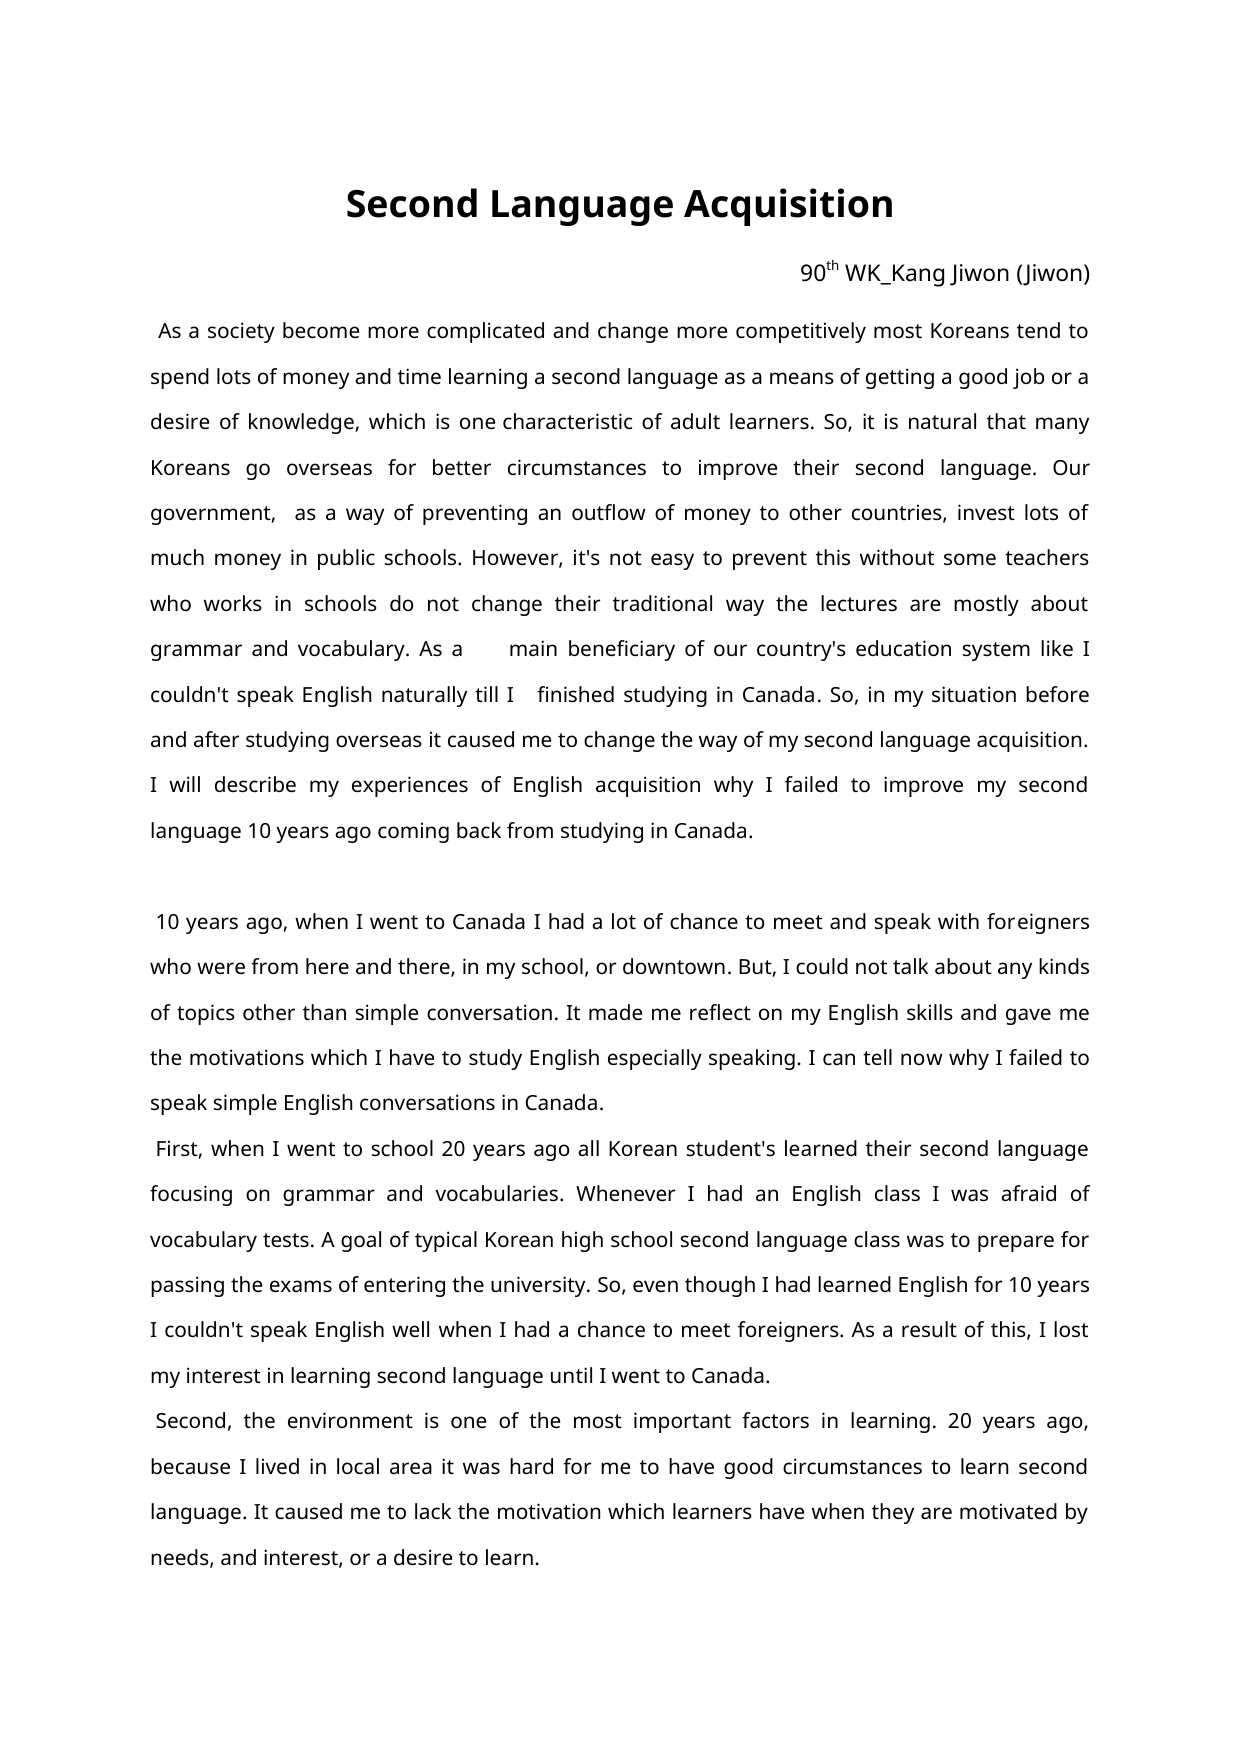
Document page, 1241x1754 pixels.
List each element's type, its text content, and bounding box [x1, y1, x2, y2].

text As a society become more complicated and change more competitively most Koreans tend to spend lots of money and time learning a second language as a means of getting a good job or a desire of knowledge, which is one characteristic of adult learners. So, it is natural that many Koreans go overseas for better circumstances to improve their second language. Our government, as a way of preventing an outflow of money to other countries, invest lots of much money in public schools. However, it's not easy to prevent this without some teachers who works in schools do not change their traditional way the lectures are mostly about grammar and vocabulary. As a main beneficiary of our country's education system like I couldn't speak English naturally till I finished studying in Canada. So, in my situation before and after studying overseas it caused me to change the way of my second language acquisition. I will describe my experiences of English acquisition why I failed to improve my second language 10 years ago coming back from studying in Canada. [150, 316, 1090, 844]
text 10 years ago, when I went to Canada I had a lot of chance to meet and speak with foreigners who were from here and there, in my school, or downtown. But, I could not talk about any kinds of topics other than simple conversation. It made me reflect on my English skills and gave me the motivations which I have to study English especially speaking. I can tell now why I failed to speak simple English conversations in Canada. [150, 907, 1090, 1117]
text Second, the environment is one of the most important factors in learning. 20 years ago, because I lived in local area it was hard for me to have good circumstances to learn second language. It caused me to lack the motivation which learners have when they are motivated by needs, and interest, or a desire to learn. [150, 1406, 1090, 1571]
text 90th WK_Kang Jiwon (Jiwon) [150, 257, 1090, 288]
text First, when I went to school 20 years ago all Korean student's learned their second language focusing on grammar and vocabularies. Whenever I had an English class I was afraid of vocabulary tests. A goal of typical Korean high school second language class was to prepare for passing the exams of entering the university. So, even though I had learned English for 10 years I couldn't speak English well when I had a chance to meet foreigners. As a result of this, I lost my interest in learning second language until I went to Canada. [150, 1134, 1090, 1389]
text Second Language Acquisition [150, 177, 1090, 228]
